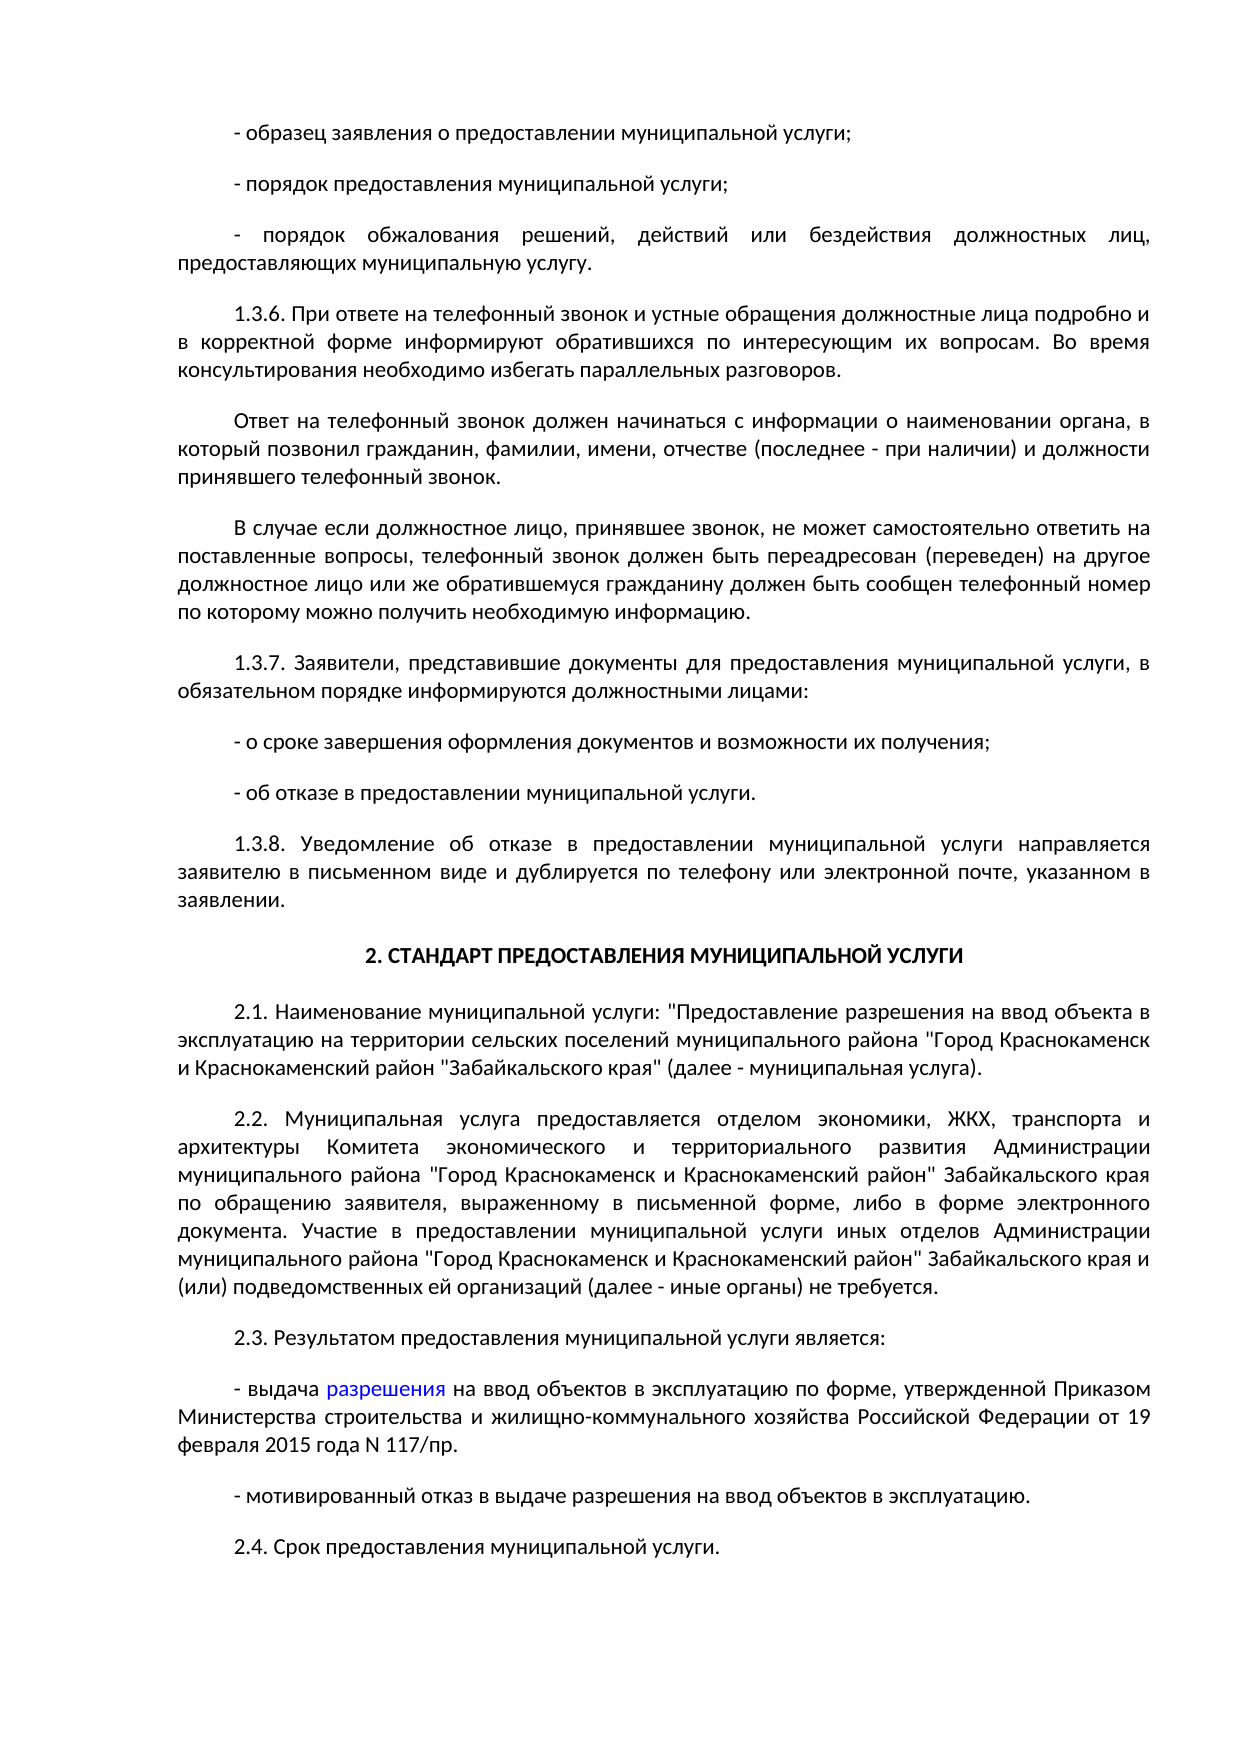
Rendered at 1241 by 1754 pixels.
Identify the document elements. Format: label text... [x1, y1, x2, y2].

text - образец заявления о предоставлении муниципальной услуги; [177, 118, 1152, 146]
title 2. СТАНДАРТ ПРЕДОСТАВЛЕНИЯ МУНИЦИПАЛЬНОЙ УСЛУГИ [177, 941, 1152, 969]
text Ответ на телефонный звонок должен начинаться с информации о наименовании органа, в который позвонил гражданин, фамилии, имени, отчестве (последнее - при наличии) и должности принявшего телефонный звонок. [177, 406, 1152, 490]
text - выдача разрешения на ввод объектов в эксплуатацию по форме, утвержденной Приказом Министерства строительства и жилищно-коммунального хозяйства Российской Федерации от 19 февраля 2015 года N 117/пр. [177, 1374, 1152, 1458]
text 1.3.8. Уведомление об отказе в предоставлении муниципальной услуги направляется заявителю в письменном виде и дублируется по телефону или электронной почте, указанном в заявлении. [177, 829, 1152, 913]
text 1.3.6. При ответе на телефонный звонок и устные обращения должностные лица подробно и в корректной форме информируют обратившихся по интересующим их вопросам. Во время консультирования необходимо избегать параллельных разговоров. [177, 299, 1152, 383]
text 2.2. Муниципальная услуга предоставляется отделом экономики, ЖКХ, транспорта и архитектуры Комитета экономического и территориального развития Администрации муниципального района "Город Краснокаменск и Краснокаменский район" Забайкальского края по обращению заявителя, выраженному в письменной форме, либо в форме электронного документа. Участие в предоставлении муниципальной услуги иных отделов Администрации муниципального района "Город Краснокаменск и Краснокаменский район" Забайкальского края и (или) подведомственных ей организаций (далее - иные органы) не требуется. [177, 1104, 1152, 1300]
text - о сроке завершения оформления документов и возможности их получения; [177, 727, 1152, 755]
text 2.3. Результатом предоставления муниципальной услуги является: [177, 1323, 1152, 1351]
text - порядок обжалования решений, действий или бездействия должностных лиц, предоставляющих муниципальную услугу. [177, 220, 1152, 276]
text - мотивированный отказ в выдаче разрешения на ввод объектов в эксплуатацию. [177, 1481, 1152, 1509]
text 2.4. Срок предоставления муниципальной услуги. [177, 1532, 1152, 1560]
text - порядок предоставления муниципальной услуги; [177, 169, 1152, 197]
text 1.3.7. Заявители, представившие документы для предоставления муниципальной услуги, в обязательном порядке информируются должностными лицами: [177, 648, 1152, 704]
text - об отказе в предоставлении муниципальной услуги. [177, 778, 1152, 806]
text 2.1. Наименование муниципальной услуги: "Предоставление разрешения на ввод объекта в эксплуатацию на территории сельских поселений муниципального района "Город Краснокаменск и Краснокаменский район "Забайкальского края" (далее - муниципальная услуга). [177, 997, 1152, 1081]
text В случае если должностное лицо, принявшее звонок, не может самостоятельно ответить на поставленные вопросы, телефонный звонок должен быть переадресован (переведен) на другое должностное лицо или же обратившемуся гражданину должен быть сообщен телефонный номер по которому можно получить необходимую информацию. [177, 513, 1152, 625]
